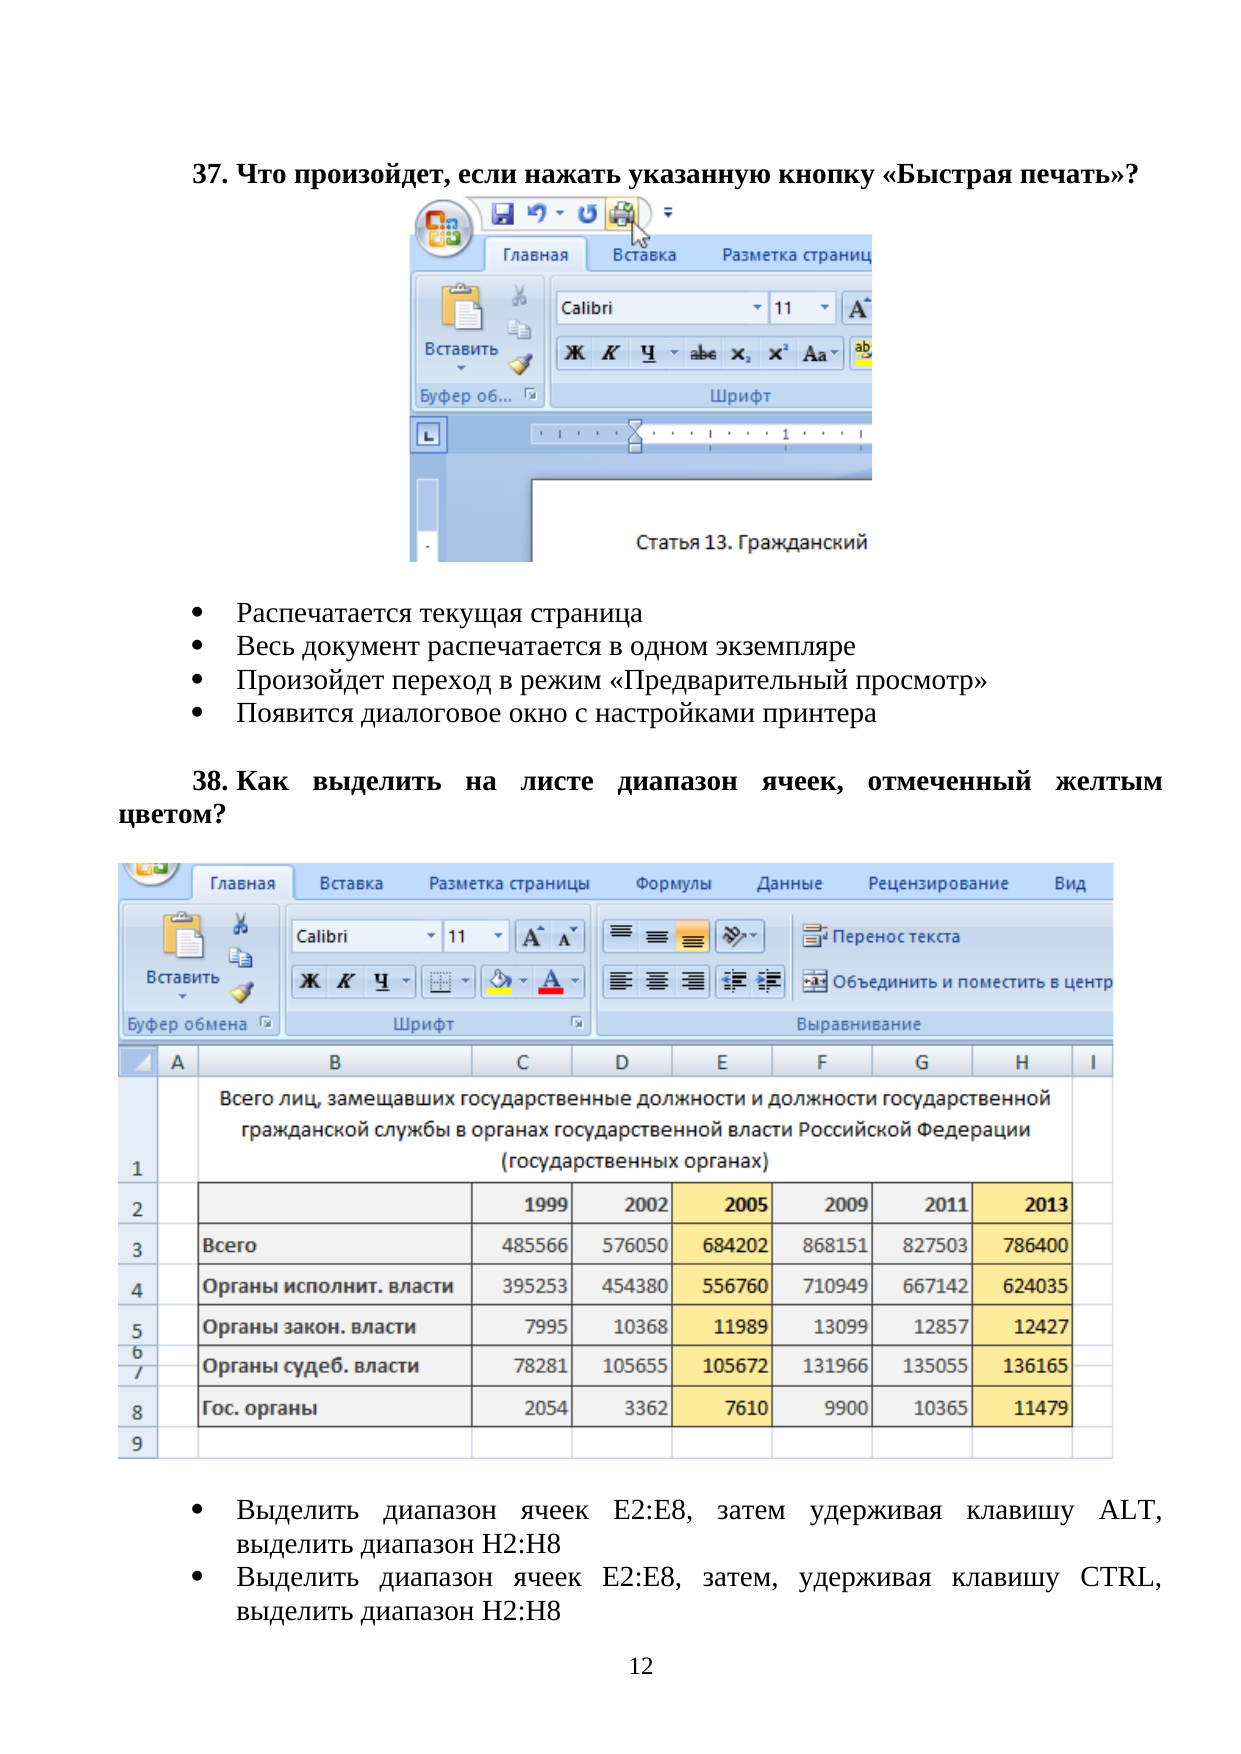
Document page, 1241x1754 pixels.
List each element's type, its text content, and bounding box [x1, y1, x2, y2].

list Распечатается текущая страница [192, 595, 1163, 628]
list Произойдет переход в режим «Предварительный просмотр» [192, 662, 1163, 696]
list Появится диалоговое окно с настройками принтера [192, 696, 1163, 729]
list Как выделить на листе диапазон ячеек, отмеченный желтым цветом? [118, 763, 1163, 830]
picture [409, 189, 873, 562]
list Весь документ распечатается в одном экземпляре [192, 628, 1163, 662]
list Что произойдет, если нажать указанную кнопку «Быстрая печать»? [118, 156, 1163, 189]
list Выделить диапазон ячеек E2:E8, затем, удерживая клавишу CTRL, выделить диапазон H2:H8 [192, 1559, 1163, 1627]
list Выделить диапазон ячеек E2:E8, затем удерживая клавишу ALT, выделить диапазон H2:H8 [192, 1492, 1163, 1559]
picture [118, 863, 1114, 1459]
